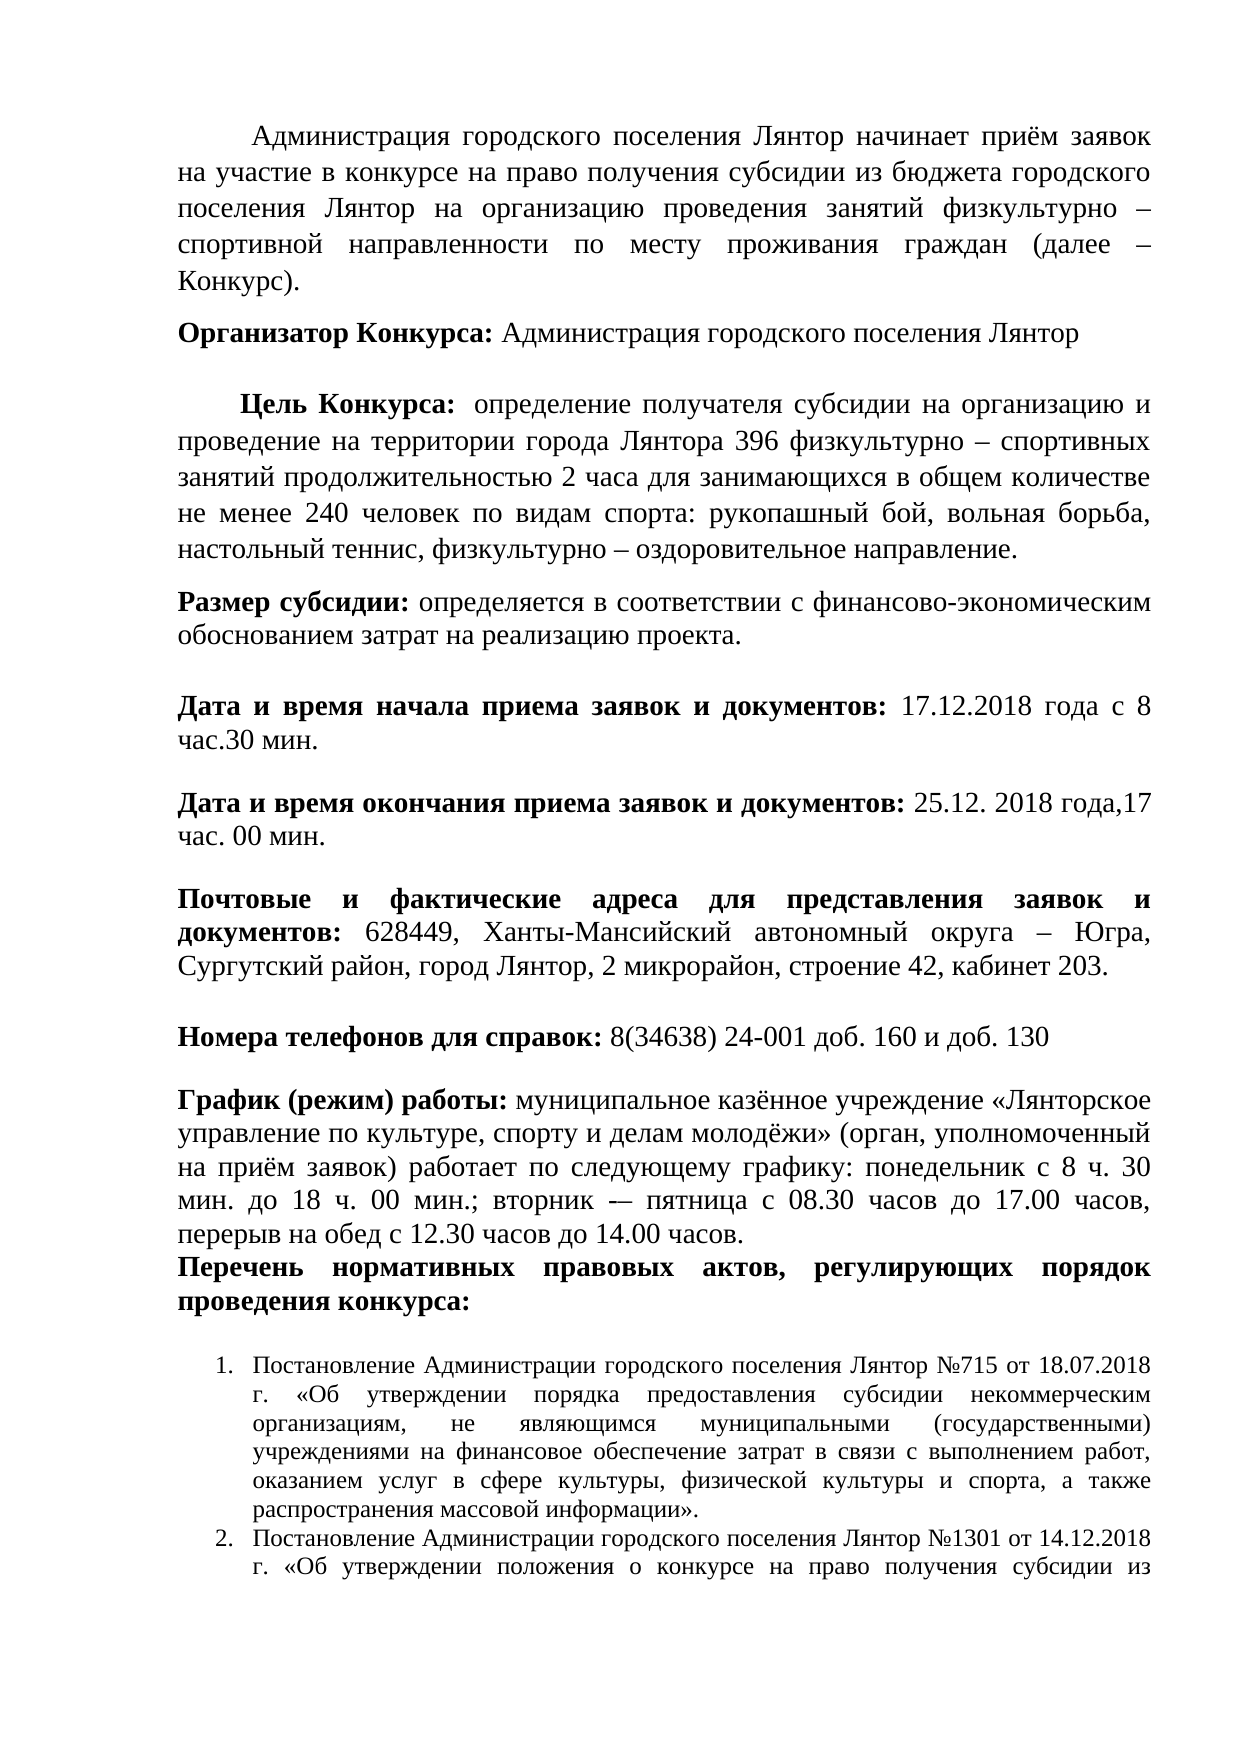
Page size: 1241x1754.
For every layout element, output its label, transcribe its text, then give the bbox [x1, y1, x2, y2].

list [215, 1523, 1152, 1580]
text Перечень нормативных правовых актов, регулирующих порядок проведения конкурса: [177, 1249, 1152, 1317]
text Размер субсидии: определяется в соответствии с финансово-экономическим обоснованием затрат на реализацию проекта. [177, 584, 1152, 651]
list Постановление Администрации городского поселения Лянтор №715 от 18.07.2018 г. «Об утверждении порядка предоставления субсидии некоммерческим организациям, не являющимся муниципальными (государственными) учреждениями на финансовое обеспечение затрат в связи с выполнением работ, оказанием услуг в сфере культуры, физической культуры и спорта, а также распространения массовой информации». [215, 1350, 1152, 1523]
text Дата и время начала приема заявок и документов: 17.12.2018 года с 8 час.30 мин. [177, 688, 1152, 756]
text Почтовые и фактические адреса для представления заявок и документов: 628449, Ханты-Мансийский автономный округа – Югра, Сургутский район, город Лянтор, 2 микрорайон, строение 42, кабинет 203. [177, 881, 1152, 982]
text Цель Конкурса: определение получателя субсидии на организацию и проведение на территории города Лянтора 396 физкультурно – спортивных занятий продолжительностью 2 часа для занимающихся в общем количестве не менее 240 человек по видам спорта: рукопашный бой, вольная борьба, настольный теннис, физкультурно – оздоровительное направление. [177, 387, 1152, 565]
text Организатор Конкурса: Администрация городского поселения Лянтор [177, 316, 1152, 349]
text Номера телефонов для справок: 8(34638) 24-001 доб. 160 и доб. 130 [177, 1019, 1152, 1053]
text Администрация городского поселения Лянтор начинает приём заявок на участие в конкурсе на право получения субсидии из бюджета городского поселения Лянтор на организацию проведения занятий физкультурно – спортивной направленности по месту проживания граждан (далее – Конкурс). [177, 118, 1152, 296]
text Дата и время окончания приема заявок и документов: 25.12. 2018 года,17 час. 00 мин. [177, 785, 1152, 852]
text График (режим) работы: муниципальное казённое учреждение «Лянторское управление по культуре, спорту и делам молодёжи» (орган, уполномоченный на приём заявок) работает по следующему графику: понедельник с 8 ч. 30 мин. до 18 ч. 00 мин.; вторник -– пятница с 08.30 часов до 17.00 часов, перерыв на обед с 12.30 часов до 14.00 часов. [177, 1082, 1152, 1249]
